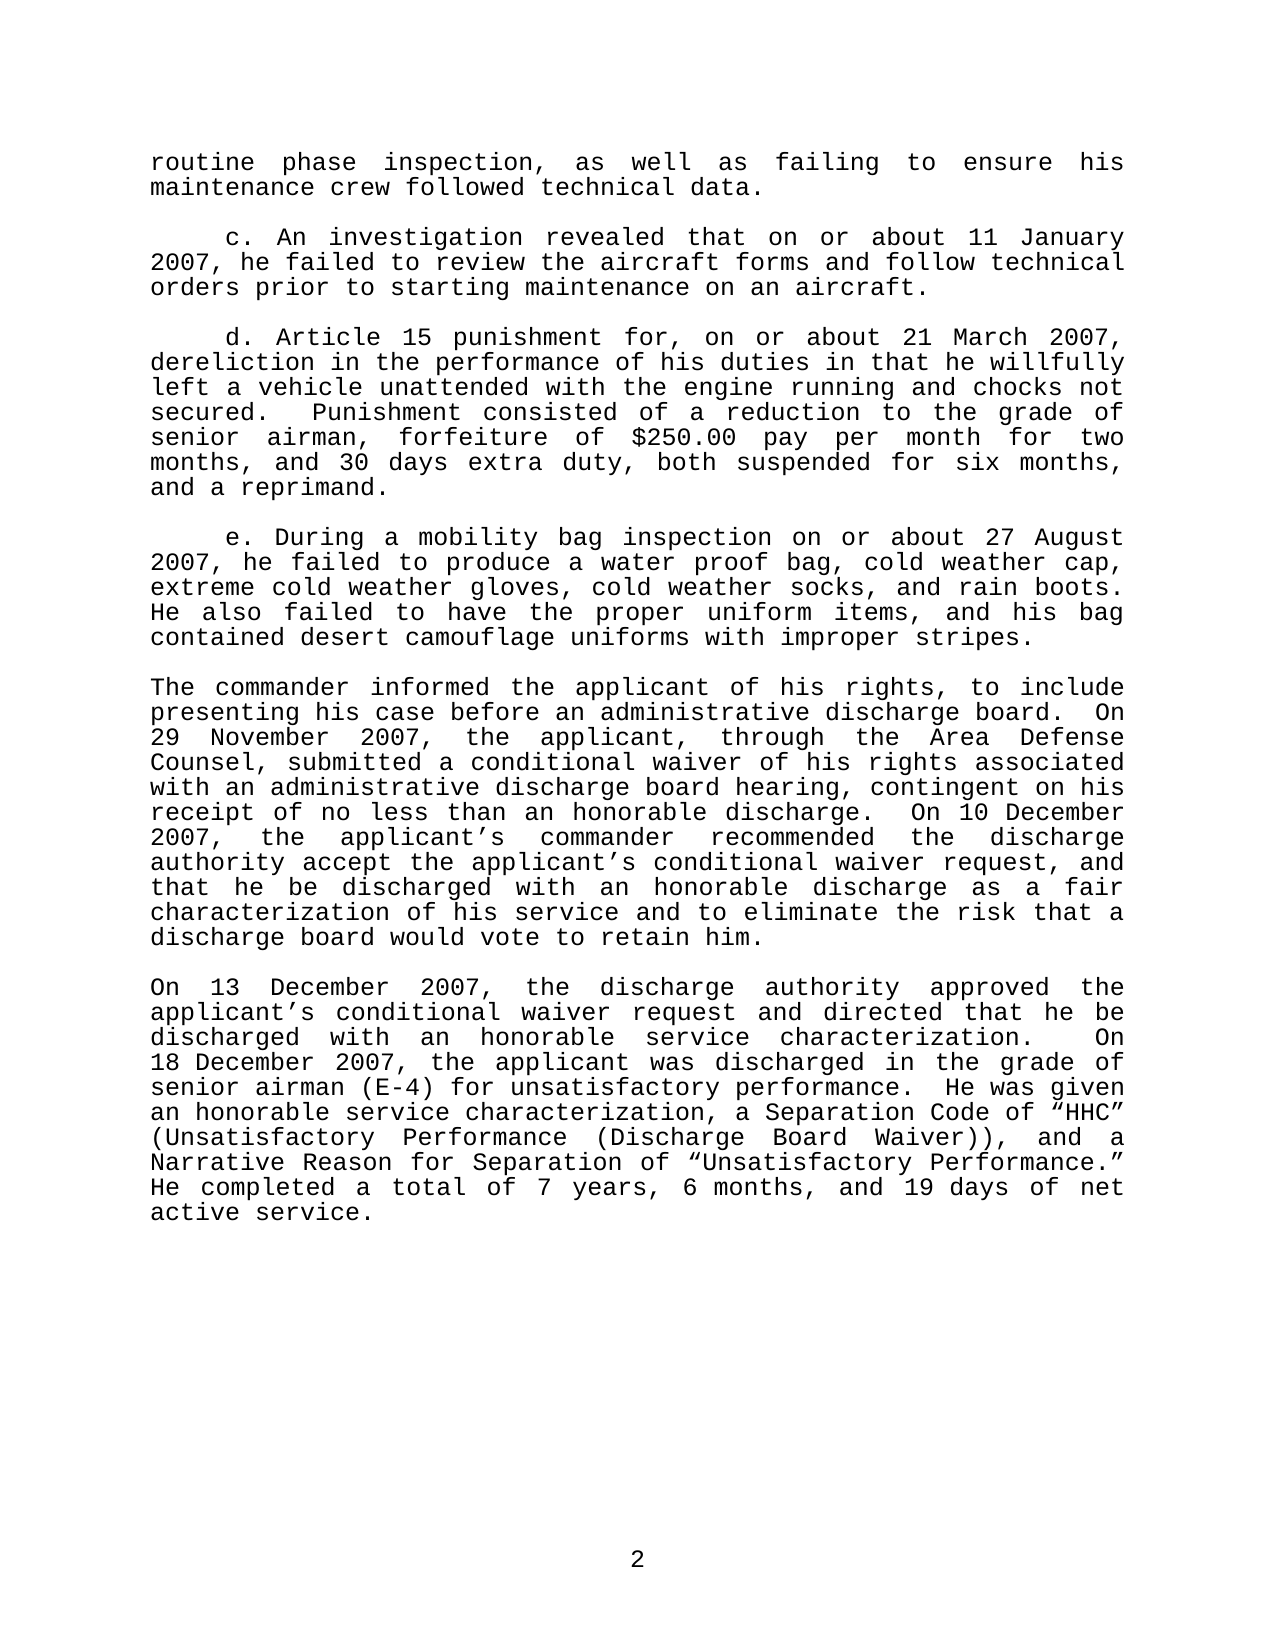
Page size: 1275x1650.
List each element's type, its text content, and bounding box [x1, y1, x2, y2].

text e. During a mobility bag inspection on or about 27 August 2007, he failed to produce a water proof bag, cold weather cap, extreme cold weather gloves, cold weather socks, and rain boots. He also failed to have the proper uniform items, and his bag contained desert camouflage uniforms with improper stripes. [150, 525, 1125, 650]
text The commander informed the applicant of his rights, to include presenting his case before an administrative discharge board. On 29 November 2007, the applicant, through the Area Defense Counsel, submitted a conditional waiver of his rights associated with an administrative discharge board hearing, contingent on his receipt of no less than an honorable discharge. On 10 December 2007, the applicant’s commander recommended the discharge authority accept the applicant’s conditional waiver request, and that he be discharged with an honorable discharge as a fair characterization of his service and to eliminate the risk that a discharge board would vote to retain him. [150, 675, 1125, 950]
text d. Article 15 punishment for, on or about 21 March 2007, dereliction in the performance of his duties in that he willfully left a vehicle unattended with the engine running and chocks not secured. Punishment consisted of a reduction to the grade of senior airman, forfeiture of $250.00 pay per month for two months, and 30 days extra duty, both suspended for six months, and a reprimand. [150, 325, 1125, 500]
text c. An investigation revealed that on or about 11 January 2007, he failed to review the aircraft forms and follow technical orders prior to starting maintenance on an aircraft. [150, 225, 1125, 300]
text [150, 150, 1125, 200]
text On 13 December 2007, the discharge authority approved the applicant’s conditional waiver request and directed that he be discharged with an honorable service characterization. On 18 December 2007, the applicant was discharged in the grade of senior airman (E-4) for unsatisfactory performance. He was given an honorable service characterization, a Separation Code of “HHC” (Unsatisfactory Performance (Discharge Board Waiver)), and a Narrative Reason for Separation of “Unsatisfactory Performance.” He completed a total of 7 years, 6 months, and 19 days of net active service. [150, 975, 1125, 1225]
